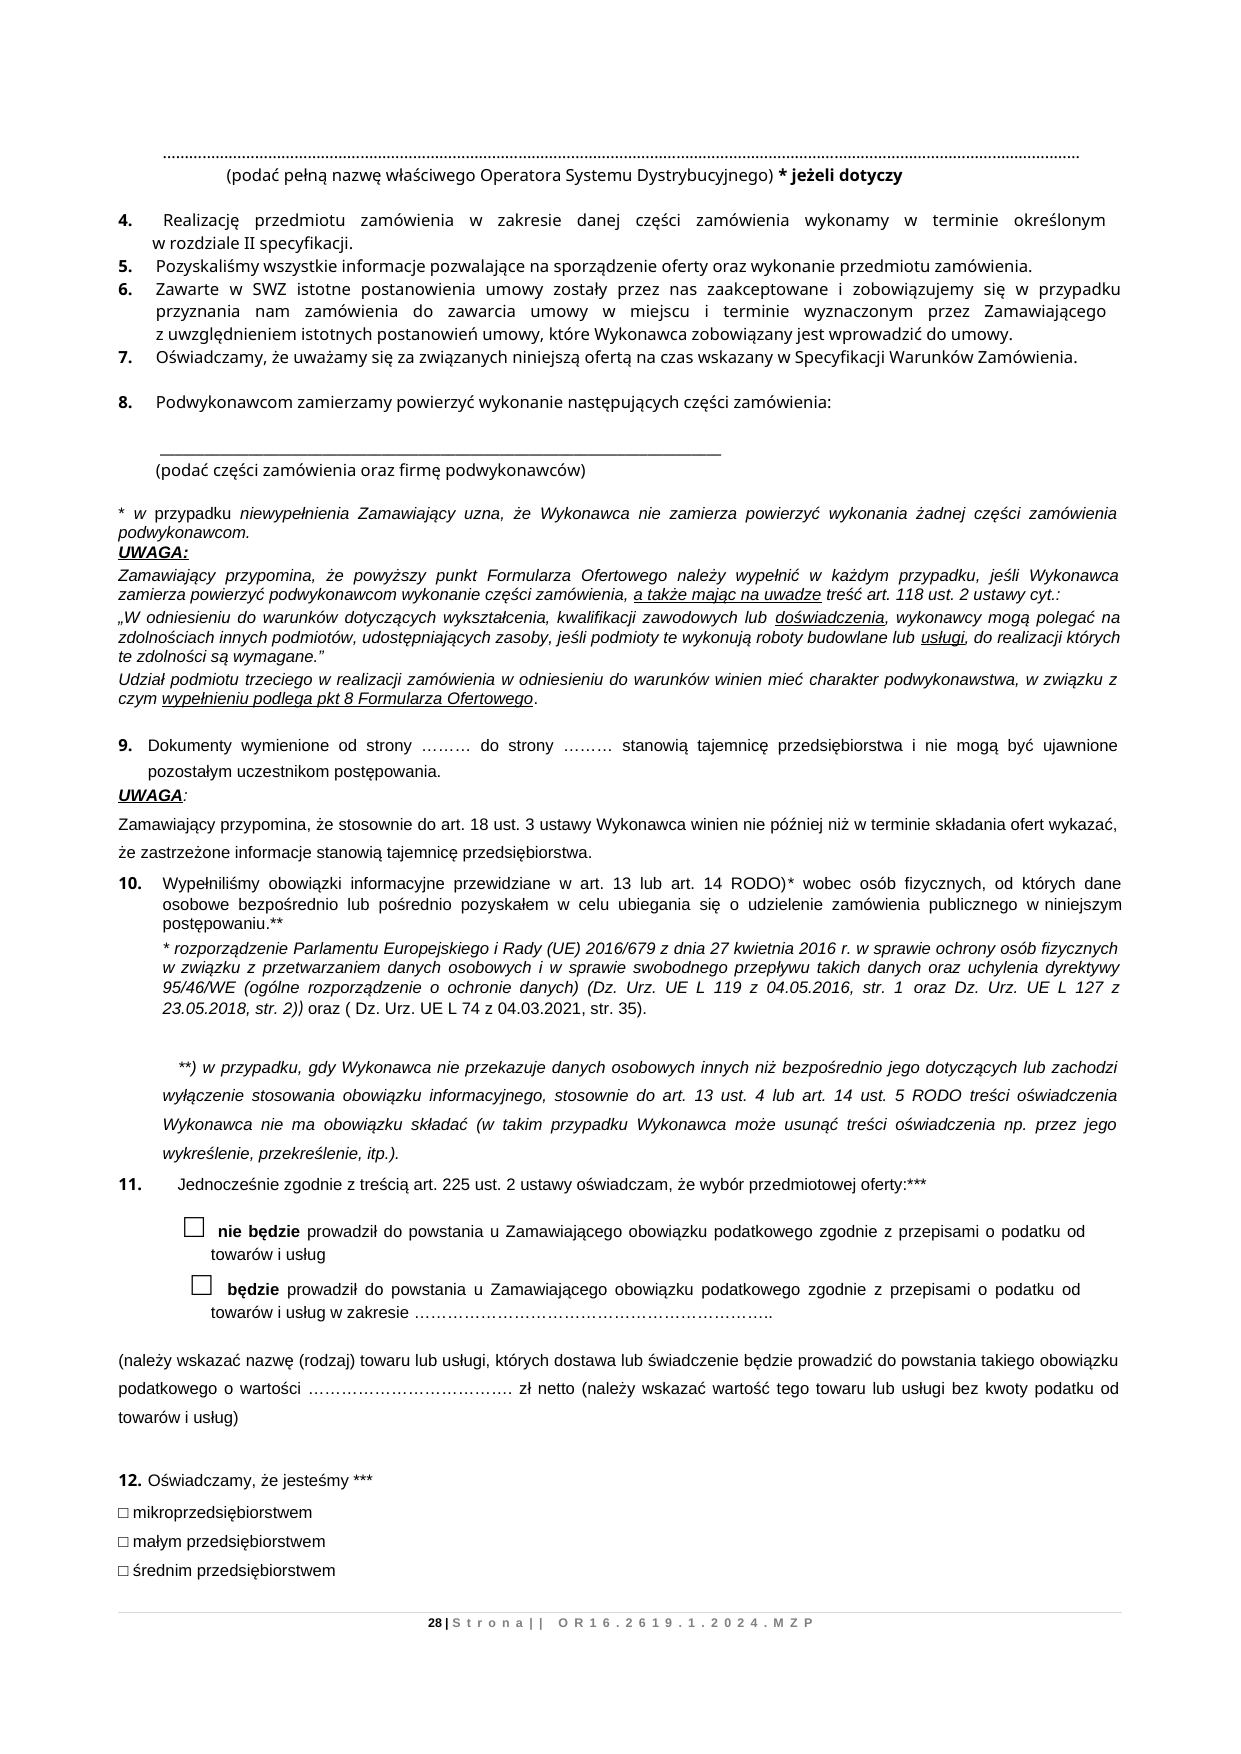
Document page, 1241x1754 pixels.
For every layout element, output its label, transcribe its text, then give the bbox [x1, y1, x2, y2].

text (podać pełną nazwę właściwego Operatora Systemu Dystrybucyjnego) * jeżeli dotyczy [118, 163, 1122, 186]
list Podwykonawcom zamierzamy powierzyć wykonanie następujących części zamówienia: [118, 391, 1122, 413]
text * w przypadku niewypełnienia Zamawiający uzna, że Wykonawca nie zamierza powierzyć wykonania żadnej części zamówienia podwykonawcom. [118, 504, 1120, 542]
list Zawarte w SWZ istotne postanowienia umowy zostały przez nas zaakceptowane i zobowiązujemy się w przypadku przyznania nam zamówienia do zawarcia umowy w miejscu i terminie wyznaczonym przez Zamawiającego z uwzględnieniem istotnych postanowień umowy, które Wykonawca zobowiązany jest wprowadzić do umowy. [118, 277, 1122, 345]
list Pozyskaliśmy wszystkie informacje pozwalające na sporządzenie oferty oraz wykonanie przedmiotu zamówienia. [118, 254, 1122, 277]
text Zamawiający przypomina, że stosownie do art. 18 ust. 3 ustawy Wykonawca winien nie później niż w terminie składania ofert wykazać, że zastrzeżone informacje stanowią tajemnicę przedsiębiorstwa. [118, 814, 1120, 862]
text * rozporządzenie Parlamentu Europejskiego i Rady (UE) 2016/679 z dnia 27 kwietnia 2016 r. w sprawie ochrony osób fizycznych w związku z przetwarzaniem danych osobowych i w sprawie swobodnego przepływu takich danych oraz uchylenia dyrektywy 95/46/WE (ogólne rozporządzenie o ochronie danych) (Dz. Urz. UE L 119 z 04.05.2016, str. 1 oraz Dz. Urz. UE L 127 z 23.05.2018, str. 2)) oraz ( Dz. Urz. UE L 74 z 04.03.2021, str. 35). [162, 939, 1122, 1019]
text □ małym przedsiębiorstwem [118, 1532, 1120, 1551]
text (podać części zamówienia oraz firmę podwykonawców) [156, 459, 1122, 481]
text Zamawiający przypomina, że powyższy punkt Formularza Ofertowego należy wypełnić w każdym przypadku, jeśli Wykonawca zamierza powierzyć podwykonawcom wykonanie części zamówienia, a także mając na uwadze treść art. 118 ust. 2 ustawy cyt.: [118, 566, 1122, 604]
text □ średnim przedsiębiorstwem [118, 1561, 1120, 1580]
text Udział podmiotu trzeciego w realizacji zamówienia w odniesieniu do warunków winien mieć charakter podwykonawstwa, w związku z czym wypełnieniu podlega pkt 8 Formularza Ofertowego. [118, 670, 1120, 708]
text □ będzie prowadził do powstania u Zamawiającego obowiązku podatkowego zgodnie z przepisami o podatku od towarów i usług w zakresie ……………………………………………………….. [118, 1264, 1120, 1322]
text □ nie będzie prowadził do powstania u Zamawiającego obowiązku podatkowego zgodnie z przepisami o podatku od towarów i usług [118, 1206, 1120, 1264]
list Oświadczamy, że uważamy się za związanych niniejszą ofertą na czas wskazany w Specyfikacji Warunków Zamówienia. [118, 345, 1122, 368]
list Dokumenty wymienione od strony ……… do strony ……… stanowią tajemnicę przedsiębiorstwa i nie mogą być ujawnione pozostałym uczestnikom postępowania. [118, 734, 1120, 781]
list Wypełniliśmy obowiązki informacyjne przewidziane w art. 13 lub art. 14 RODO)* wobec osób fizycznych, od których dane osobowe bezpośrednio lub pośrednio pozyskałem w celu ubiegania się o udzielenie zamówienia publicznego w niniejszym postępowaniu.** [118, 872, 1122, 933]
list Oświadczamy, że jesteśmy *** [118, 1469, 1120, 1492]
text (należy wskazać nazwę (rodzaj) towaru lub usługi, których dostawa lub świadczenie będzie prowadzić do powstania takiego obowiązku podatkowego o wartości ………………………………. zł netto (należy wskazać wartość tego towaru lub usługi bez kwoty podatku od towarów i usług) [118, 1350, 1120, 1427]
list Realizację przedmiotu zamówienia w zakresie danej części zamówienia wykonamy w terminie określonym w rozdziale II specyfikacji. [118, 209, 1122, 254]
text **) w przypadku, gdy Wykonawca nie przekazuje danych osobowych innych niż bezpośrednio jego dotyczących lub zachodzi wyłączenie stosowania obowiązku informacyjnego, stosownie do art. 13 ust. 4 lub art. 14 ust. 5 RODO treści oświadczenia Wykonawca nie ma obowiązku składać (w takim przypadku Wykonawca może usunąć treści oświadczenia np. przez jego wykreślenie, przekreślenie, itp.). [118, 1057, 1120, 1163]
text □ mikroprzedsiębiorstwem [118, 1503, 1120, 1522]
text …………………………………………………………………………………………………………………………………………………………………………………..…… [162, 141, 1122, 163]
text UWAGA: [118, 786, 1120, 805]
list Jednocześnie zgodnie z treścią art. 225 ust. 2 ustawy oświadczam, że wybór przedmiotowej oferty:*** [118, 1172, 1120, 1195]
text „W odniesieniu do warunków dotyczących wykształcenia, kwalifikacji zawodowych lub doświadczenia, wykonawcy mogą polegać na zdolnościach innych podmiotów, udostępniających zasoby, jeśli podmioty te wykonują roboty budowlane lub usługi, do realizacji których te zdolności są wymagane.” [118, 608, 1122, 666]
text ____________________________________________________________________________ [156, 436, 1122, 459]
text UWAGA: [118, 542, 1120, 562]
